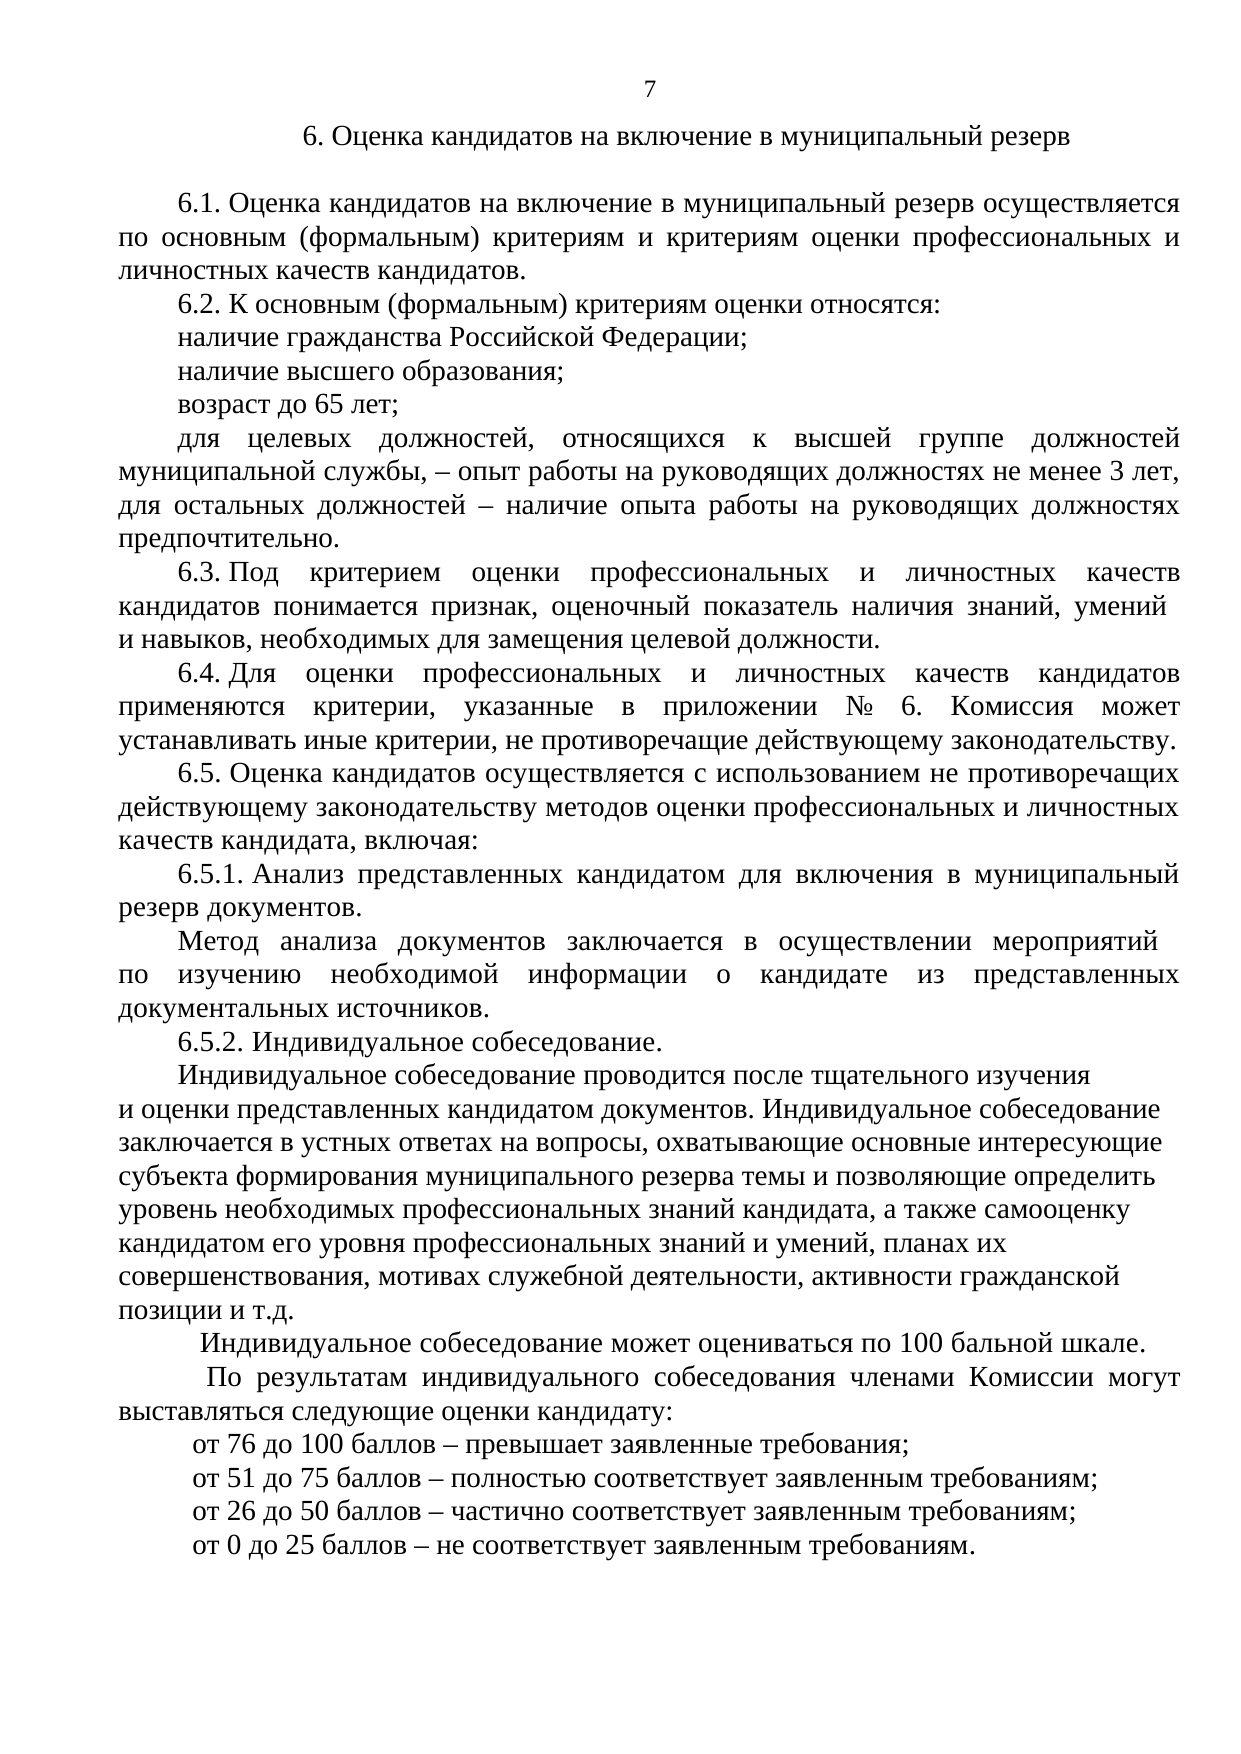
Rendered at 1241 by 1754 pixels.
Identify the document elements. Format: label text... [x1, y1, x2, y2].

text 6.1. Оценка кандидатов на включение в муниципальный резерв осуществляется по основным (формальным) критериям и критериям оценки профессиональных и личностных качеств кандидатов. [118, 185, 1181, 286]
text Метод анализа документов заключается в осуществлении мероприятий по изучению необходимой информации о кандидате из представленных документальных источников. [118, 923, 1181, 1024]
text 6.3. Под критерием оценки профессиональных и личностных качеств кандидатов понимается признак, оценочный показатель наличия знаний, умений и навыков, необходимых для замещения целевой должности. [118, 554, 1181, 655]
text от 26 до 50 баллов – частично соответствует заявленным требованиям; [118, 1493, 1181, 1527]
text от 76 до 100 баллов – превышает заявленные требования; [118, 1426, 1181, 1460]
text для целевых должностей, относящихся к высшей группе должностей муниципальной службы, – опыт работы на руководящих должностях не менее 3 лет, для остальных должностей – наличие опыта работы на руководящих должностях предпочтительно. [118, 420, 1181, 554]
text По результатам индивидуального собеседования членами Комиссии могут выставляться следующие оценки кандидату: [118, 1359, 1181, 1426]
text 6. Оценка кандидатов на включение в муниципальный резерв [118, 118, 1181, 152]
text 6.2. К основным (формальным) критериям оценки относятся: [118, 286, 1181, 319]
text 6.5.2. Индивидуальное собеседование. [118, 1024, 1181, 1057]
text 6.5. Оценка кандидатов осуществляется с использованием не противоречащих действующему законодательству методов оценки профессиональных и личностных качеств кандидата, включая: [118, 755, 1181, 856]
text 6.4. Для оценки профессиональных и личностных качеств кандидатов применяются критерии, указанные в приложении № 6. Комиссия может устанавливать иные критерии, не противоречащие действующему законодательству. [118, 655, 1181, 755]
text наличие высшего образования; [118, 353, 1181, 386]
text Индивидуальное собеседование может оцениваться по 100 бальной шкале. [118, 1326, 1181, 1359]
text наличие гражданства Российской Федерации; [118, 319, 1181, 353]
text Индивидуальное собеседование проводится после тщательного изучения и оценки представленных кандидатом документов. Индивидуальное собеседование заключается в устных ответах на вопросы, охватывающие основные интересующие субъекта формирования муниципального резерва темы и позволяющие определить уровень необходимых профессиональных знаний кандидата, а также самооценку кандидатом его уровня профессиональных знаний и умений, планах их совершенствования, мотивах служебной деятельности, активности гражданской позиции и т.д. [118, 1057, 1181, 1326]
text 6.5.1. Анализ представленных кандидатом для включения в муниципальный резерв документов. [118, 856, 1181, 923]
text от 51 до 75 баллов – полностью соответствует заявленным требованиям; [118, 1460, 1181, 1493]
text от 0 до 25 баллов – не соответствует заявленным требованиям. [118, 1527, 1181, 1560]
text возраст до 65 лет; [118, 386, 1181, 420]
